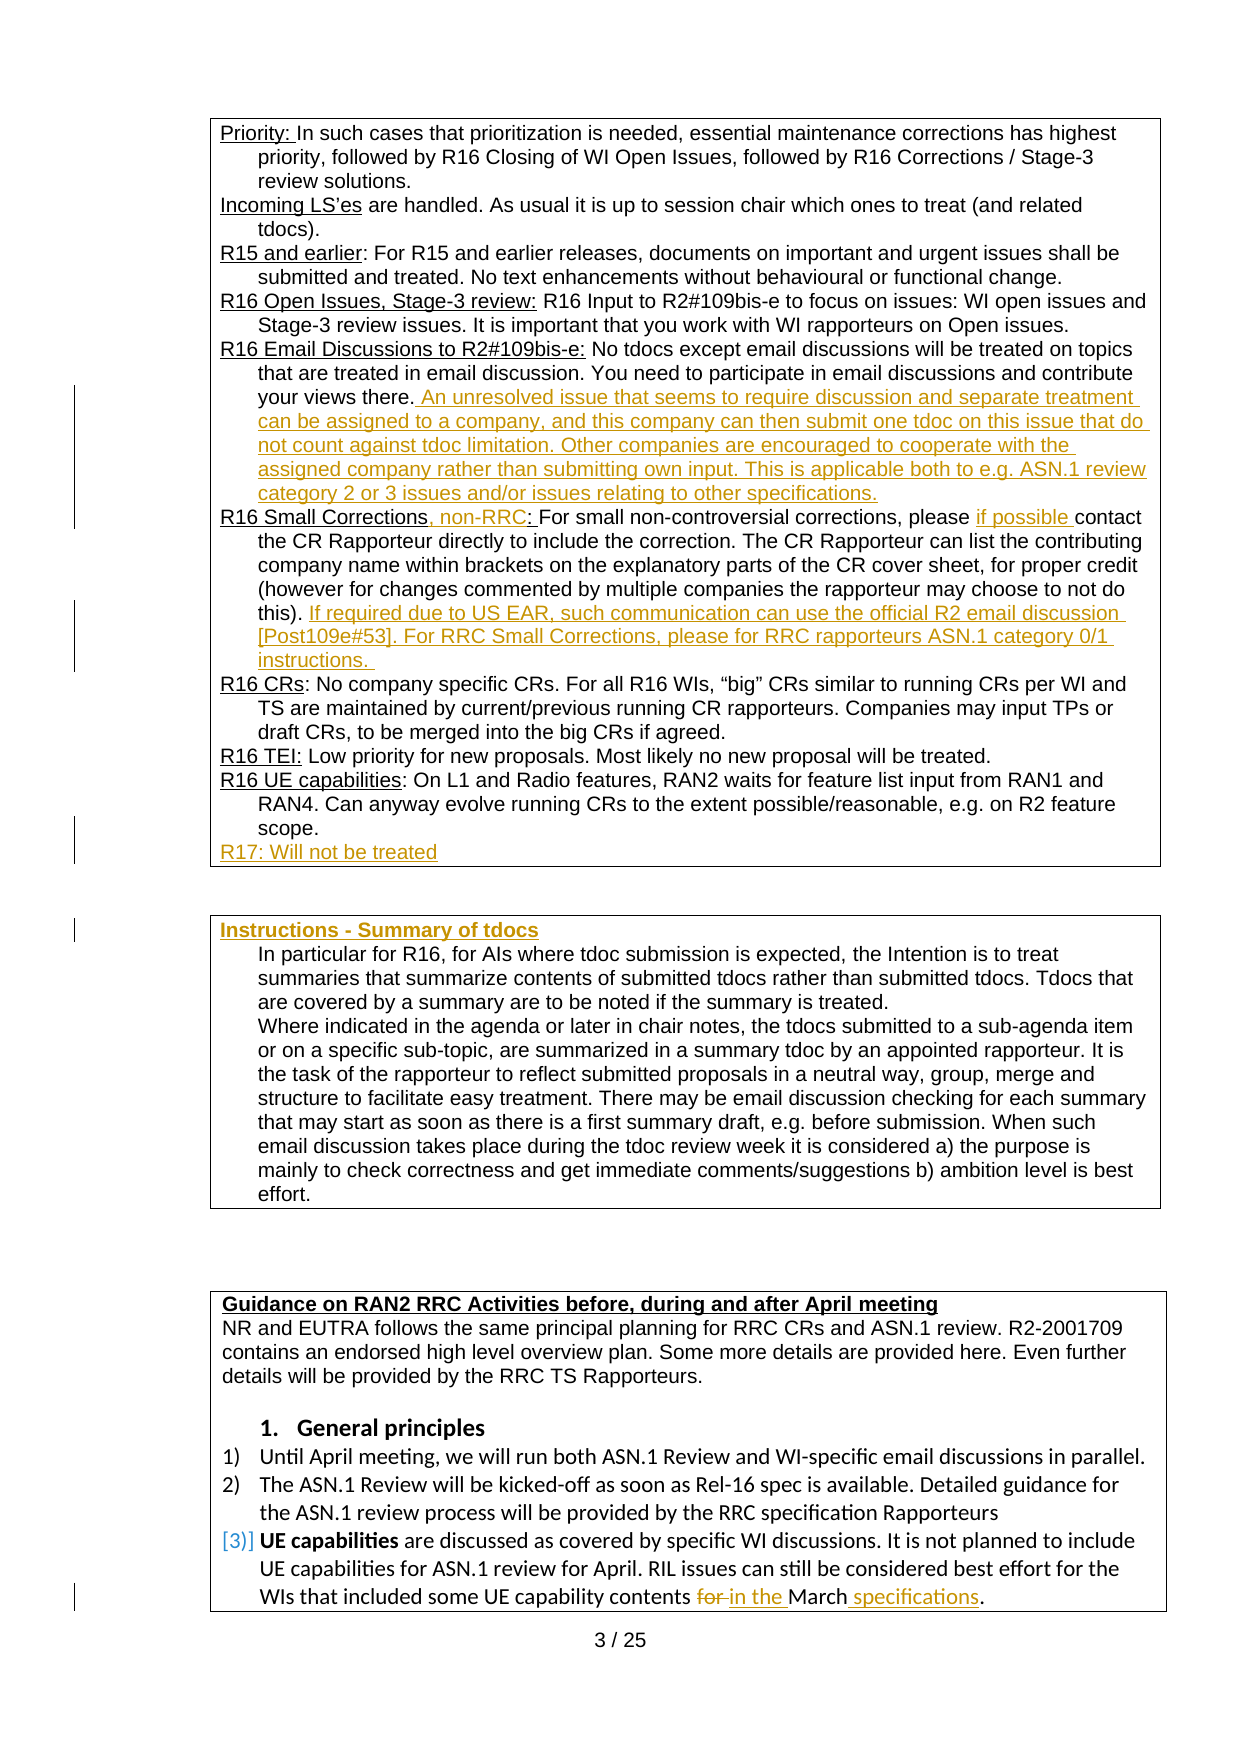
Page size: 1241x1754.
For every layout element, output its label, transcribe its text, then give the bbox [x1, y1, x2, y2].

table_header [211, 1292, 1166, 1611]
text Instructions - Summary of tdocs [211, 916, 1160, 939]
text R16 Email Discussions to R2#109bis-e: No tdocs except email discussions will be treated on topics that are treated in email discussion. You need to participate in email discussions and contribute your views there. [211, 334, 1160, 501]
text In particular for R16, for AIs where tdoc submission is expected, the Intention is to treat summaries that summarize contents of submitted tdocs rather than submitted tdocs. Tdocs that are covered by a summary are to be noted if the summary is treated. [211, 939, 1160, 1011]
text R16 CRs: No company specific CRs. For all R16 WIs, “big” CRs similar to running CRs per WI and TS are maintained by current/previous running CR rapporteurs. Companies may input TPs or draft CRs, to be merged into the big CRs if agreed. [211, 669, 1160, 741]
text R16 TEI: Low priority for new proposals. Most likely no new proposal will be treated. [211, 741, 1160, 765]
text R16 UE capabilities: On L1 and Radio features, RAN2 waits for feature list input from RAN1 and RAN4. Can anyway evolve running CRs to the extent possible/reasonable, e.g. on R2 feature scope. [211, 765, 1160, 840]
text R15 and earlier: For R15 and earlier releases, documents on important and urgent issues shall be submitted and treated. No text enhancements without behavioural or functional change. [211, 238, 1160, 286]
text R16 Open Issues, Stage-3 review: R16 Input to R2#109bis-e to focus on issues: WI open issues and Stage-3 review issues. It is important that you work with WI rapporteurs on Open issues. [211, 286, 1160, 334]
text Incoming LS’es are handled. As usual it is up to session chair which ones to treat (and related tdocs). [211, 190, 1160, 238]
text Where indicated in the agenda or later in chair notes, the tdocs submitted to a sub-agenda item or on a specific sub-topic, are summarized in a summary tdoc by an appointed rapporteur. It is the task of the rapporteur to reflect submitted proposals in a neutral way, group, merge and structure to facilitate easy treatment. There may be email discussion checking for each summary that may start as soon as there is a first summary draft, e.g. before submission. When such email discussion takes place during the tdoc review week it is considered a) the purpose is mainly to check correctness and get immediate comments/suggestions b) ambition level is best effort. [211, 1011, 1160, 1208]
text Priority: In such cases that prioritization is needed, essential maintenance corrections has highest priority, followed by R16 Closing of WI Open Issues, followed by R16 Corrections / Stage-3 review solutions. [211, 119, 1160, 190]
text R16 Small Corrections: For small non-controversial corrections, please contact the CR Rapporteur directly to include the correction. The CR Rapporteur can list the contributing company name within brackets on the explanatory parts of the CR cover sheet, for proper credit (however for changes commented by multiple companies the rapporteur may choose to not do this). [211, 501, 1160, 669]
